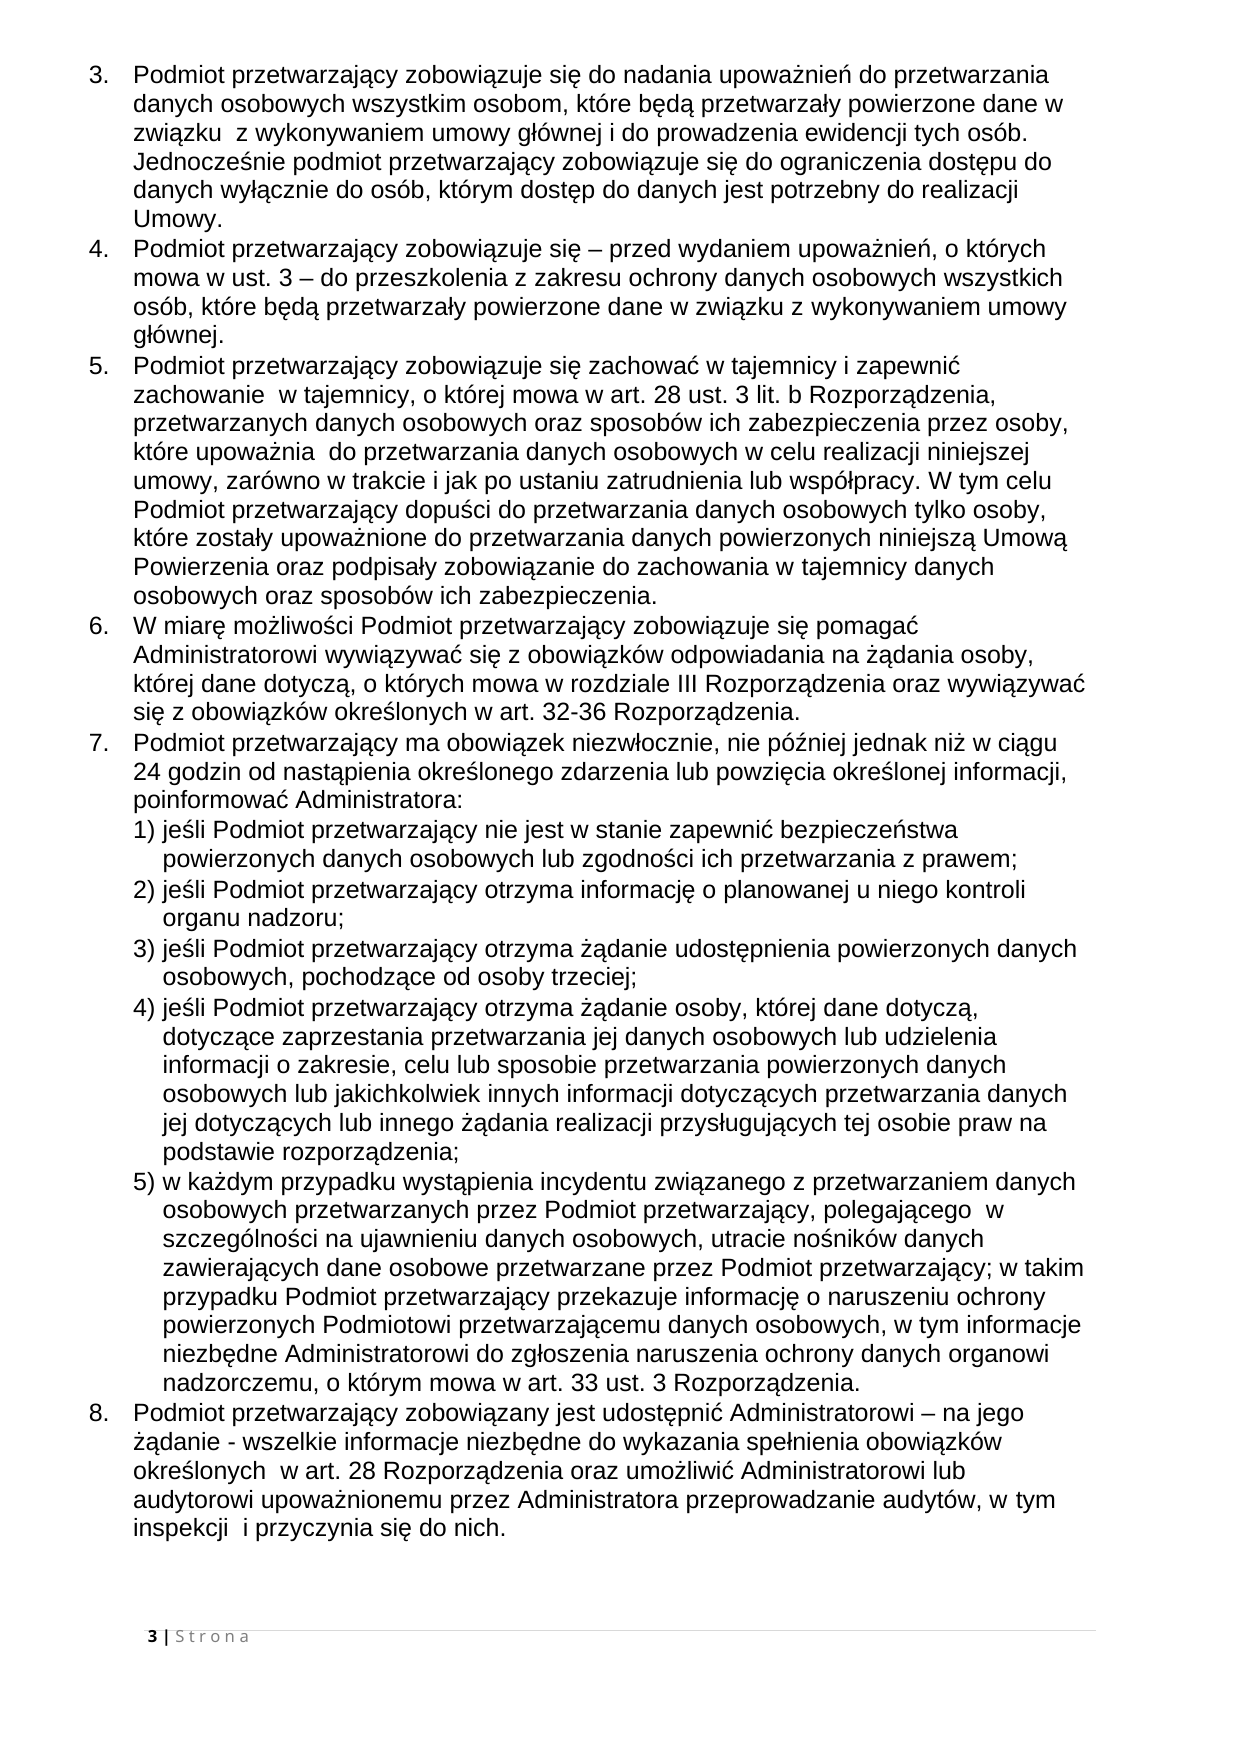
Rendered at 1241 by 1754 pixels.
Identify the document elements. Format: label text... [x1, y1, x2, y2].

list Podmiot przetwarzający zobowiązuje się zachować w tajemnicy i zapewnić zachowanie w tajemnicy, o której mowa w art. 28 ust. 3 lit. b Rozporządzenia, przetwarzanych danych osobowych oraz sposobów ich zabezpieczenia przez osoby, które upoważnia do przetwarzania danych osobowych w celu realizacji niniejszej umowy, zarówno w trakcie i jak po ustaniu zatrudnienia lub współpracy. W tym celu Podmiot przetwarzający dopuści do przetwarzania danych osobowych tylko osoby, które zostały upoważnione do przetwarzania danych powierzonych niniejszą Umową Powierzenia oraz podpisały zobowiązanie do zachowania w tajemnicy danych osobowych oraz sposobów ich zabezpieczenia. [88, 351, 1093, 609]
list Podmiot przetwarzający zobowiązany jest udostępnić Administratorowi – na jego żądanie - wszelkie informacje niezbędne do wykazania spełnienia obowiązków określonych w art. 28 Rozporządzenia oraz umożliwić Administratorowi lub audytorowi upoważnionemu przez Administratora przeprowadzanie audytów, w tym inspekcji i przyczynia się do nich. [88, 1398, 1093, 1542]
list Podmiot przetwarzający zobowiązuje się – przed wydaniem upoważnień, o których mowa w ust. 3 – do przeszkolenia z zakresu ochrony danych osobowych wszystkich osób, które będą przetwarzały powierzone dane w związku z wykonywaniem umowy głównej. [88, 234, 1093, 349]
list jeśli Podmiot przetwarzający nie jest w stanie zapewnić bezpieczeństwa powierzonych danych osobowych lub zgodności ich przetwarzania z prawem; [133, 816, 1093, 873]
list jeśli Podmiot przetwarzający otrzyma żądanie udostępnienia powierzonych danych osobowych, pochodzące od osoby trzeciej; [133, 934, 1093, 991]
list jeśli Podmiot przetwarzający otrzyma żądanie osoby, której dane dotyczą, dotyczące zaprzestania przetwarzania jej danych osobowych lub udzielenia informacji o zakresie, celu lub sposobie przetwarzania powierzonych danych osobowych lub jakichkolwiek innych informacji dotyczących przetwarzania danych jej dotyczących lub innego żądania realizacji przysługujących tej osobie praw na podstawie rozporządzenia; [133, 993, 1093, 1165]
list Podmiot przetwarzający zobowiązuje się do nadania upoważnień do przetwarzania danych osobowych wszystkim osobom, które będą przetwarzały powierzone dane w związku z wykonywaniem umowy głównej i do prowadzenia ewidencji tych osób. Jednocześnie podmiot przetwarzający zobowiązuje się do ograniczenia dostępu do danych wyłącznie do osób, którym dostęp do danych jest potrzebny do realizacji Umowy. [88, 60, 1093, 233]
list w każdym przypadku wystąpienia incydentu związanego z przetwarzaniem danych osobowych przetwarzanych przez Podmiot przetwarzający, polegającego w szczególności na ujawnieniu danych osobowych, utracie nośników danych zawierających dane osobowe przetwarzane przez Podmiot przetwarzający; w takim przypadku Podmiot przetwarzający przekazuje informację o naruszeniu ochrony powierzonych Podmiotowi przetwarzającemu danych osobowych, w tym informacje niezbędne Administratorowi do zgłoszenia naruszenia ochrony danych organowi nadzorczemu, o którym mowa w art. 33 ust. 3 Rozporządzenia. [133, 1167, 1093, 1397]
list Podmiot przetwarzający ma obowiązek niezwłocznie, nie później jednak niż w ciągu 24 godzin od nastąpienia określonego zdarzenia lub powzięcia określonej informacji, poinformować Administratora: [88, 728, 1093, 814]
list W miarę możliwości Podmiot przetwarzający zobowiązuje się pomagać Administratorowi wywiązywać się z obowiązków odpowiadania na żądania osoby, której dane dotyczą, o których mowa w rozdziale III Rozporządzenia oraz wywiązywać się z obowiązków określonych w art. 32-36 Rozporządzenia. [88, 611, 1093, 726]
list jeśli Podmiot przetwarzający otrzyma informację o planowanej u niego kontroli organu nadzoru; [133, 874, 1093, 932]
